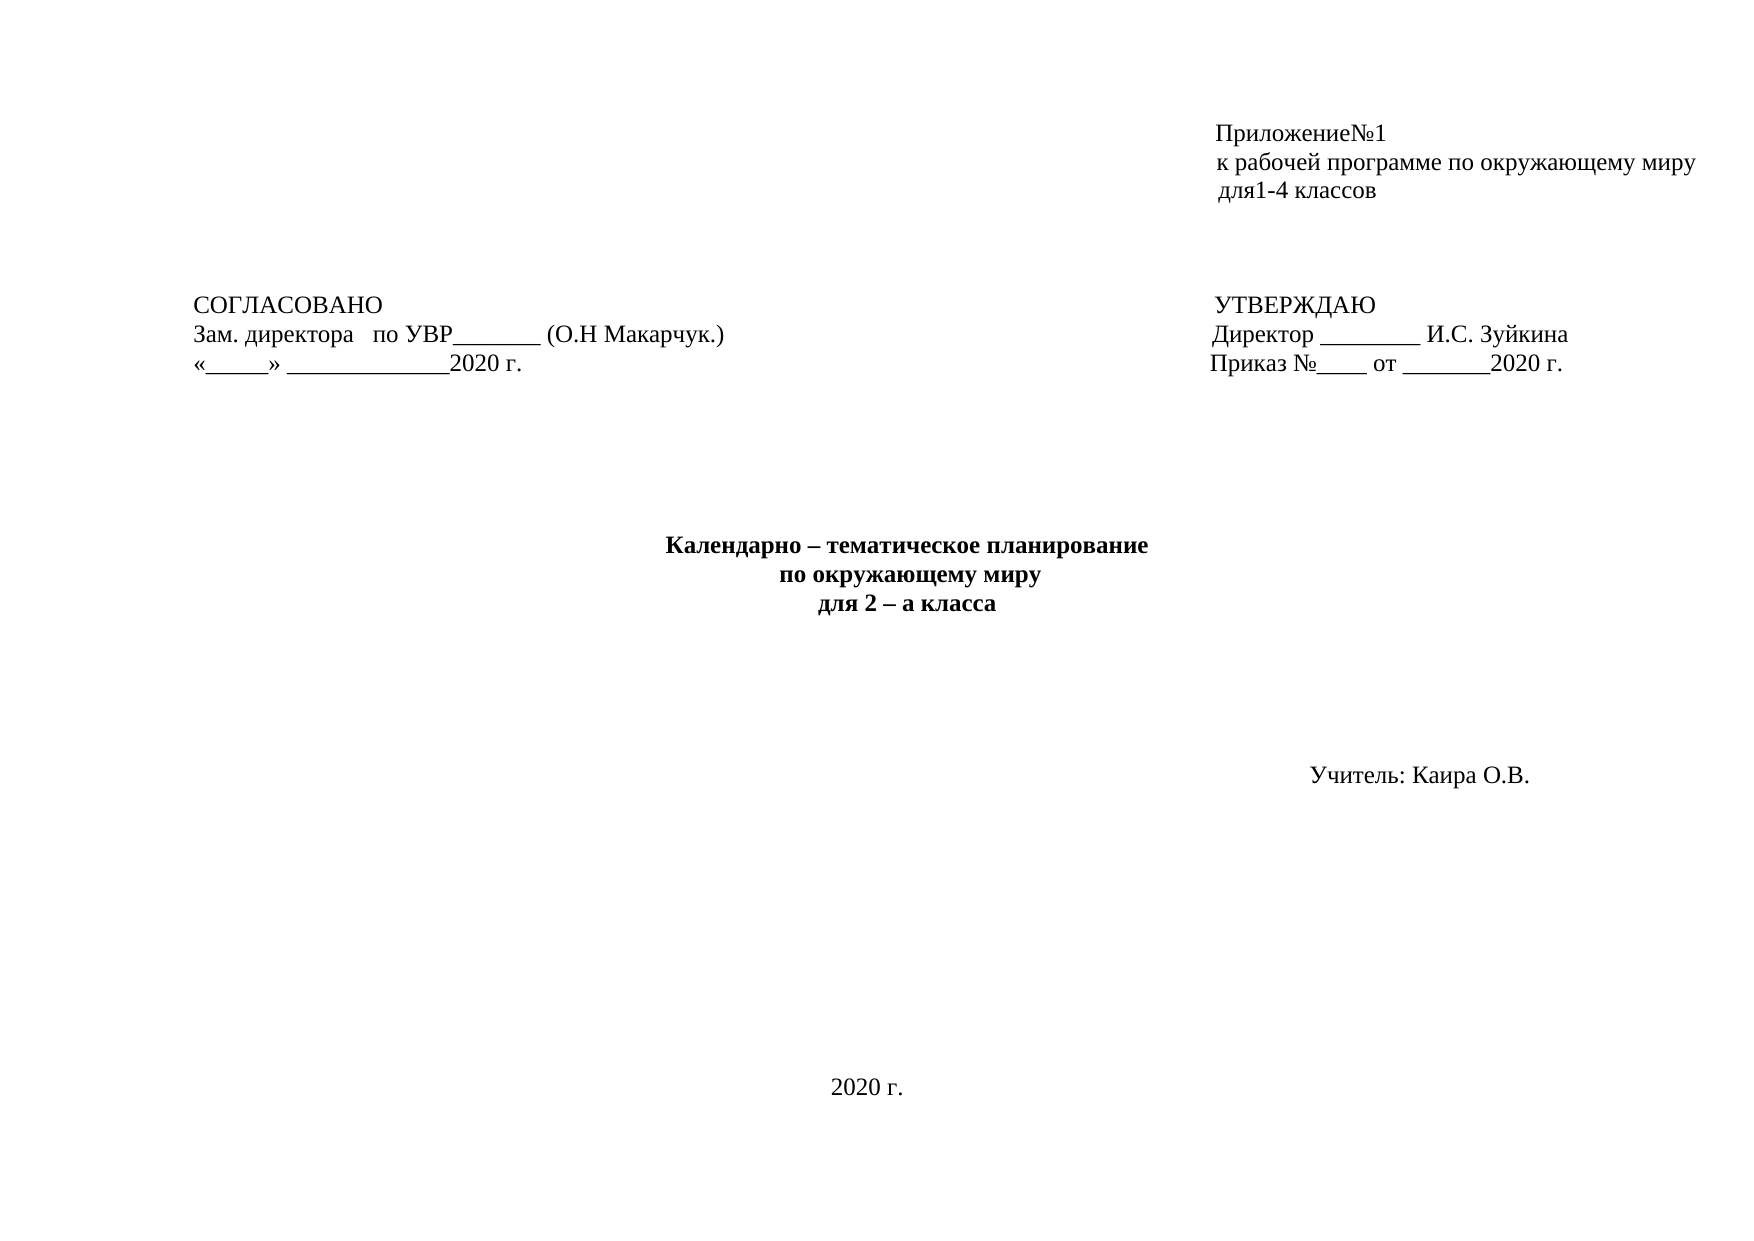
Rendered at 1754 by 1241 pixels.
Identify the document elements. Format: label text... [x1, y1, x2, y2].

text 2020 г. [118, 1072, 1696, 1100]
text для1-4 классов [118, 176, 1696, 204]
text Учитель: Каира О.В. [118, 760, 1696, 789]
text Приложение№1 [118, 118, 1696, 147]
text по окружающему миру [118, 559, 1696, 588]
text «_____» _____________2020 г. Приказ №____ от _______2020 г. [118, 348, 1696, 377]
text Зам. директора по УВР_______ (О.Н Макарчук.) Директор ________ И.С. Зуйкина [118, 319, 1696, 348]
text для 2 – а класса [118, 588, 1696, 616]
text Календарно – тематическое планирование [118, 530, 1696, 559]
text СОГЛАСОВАНО УТВЕРЖДАЮ [118, 291, 1696, 319]
text к рабочей программе по окружающему миру [118, 147, 1696, 176]
